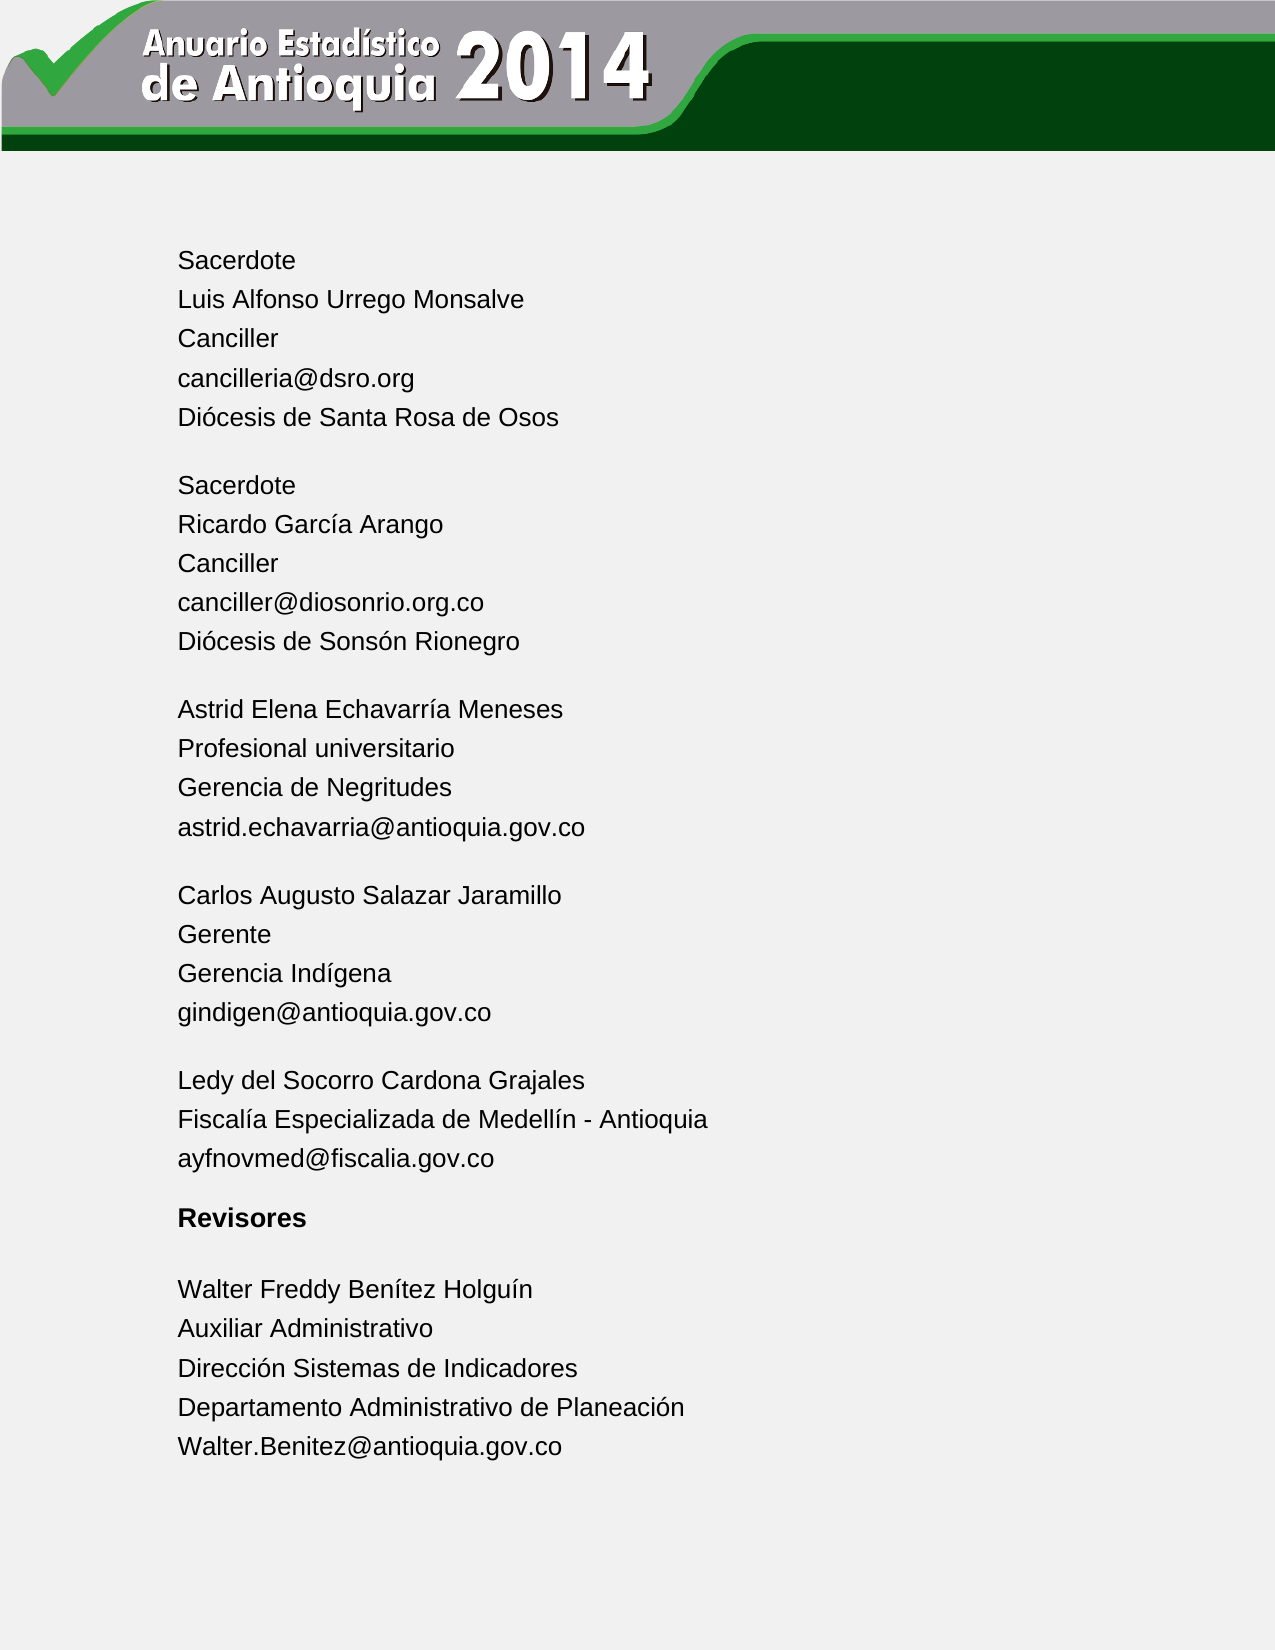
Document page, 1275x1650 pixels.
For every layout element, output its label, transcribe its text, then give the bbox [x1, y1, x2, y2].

picture [1, 0, 1275, 151]
text Carlos Augusto Salazar Jaramillo Gerente Gerencia Indígena gindigen@antioquia.gov.co [177, 871, 1098, 1027]
text Sacerdote Luis Alfonso Urrego Monsalve Canciller cancilleria@dsro.org Diócesis de Santa Rosa de Osos [177, 236, 1098, 432]
subtitle Revisores [177, 1202, 1098, 1234]
text Sacerdote Ricardo García Arango Canciller canciller@diosonrio.org.co Diócesis de Sonsón Rionegro [177, 461, 1098, 656]
text Walter Freddy Benítez Holguín Auxiliar Administrativo Dirección Sistemas de Indicadores Departamento Administrativo de Planeación Walter.Benitez@antioquia.gov.co [177, 1265, 1098, 1461]
text Astrid Elena Echavarría Meneses Profesional universitario Gerencia de Negritudes astrid.echavarria@antioquia.gov.co [177, 685, 1098, 841]
text Ledy del Socorro Cardona Grajales Fiscalía Especializada de Medellín - Antioquia ayfnovmed@fiscalia.gov.co [177, 1056, 1098, 1173]
